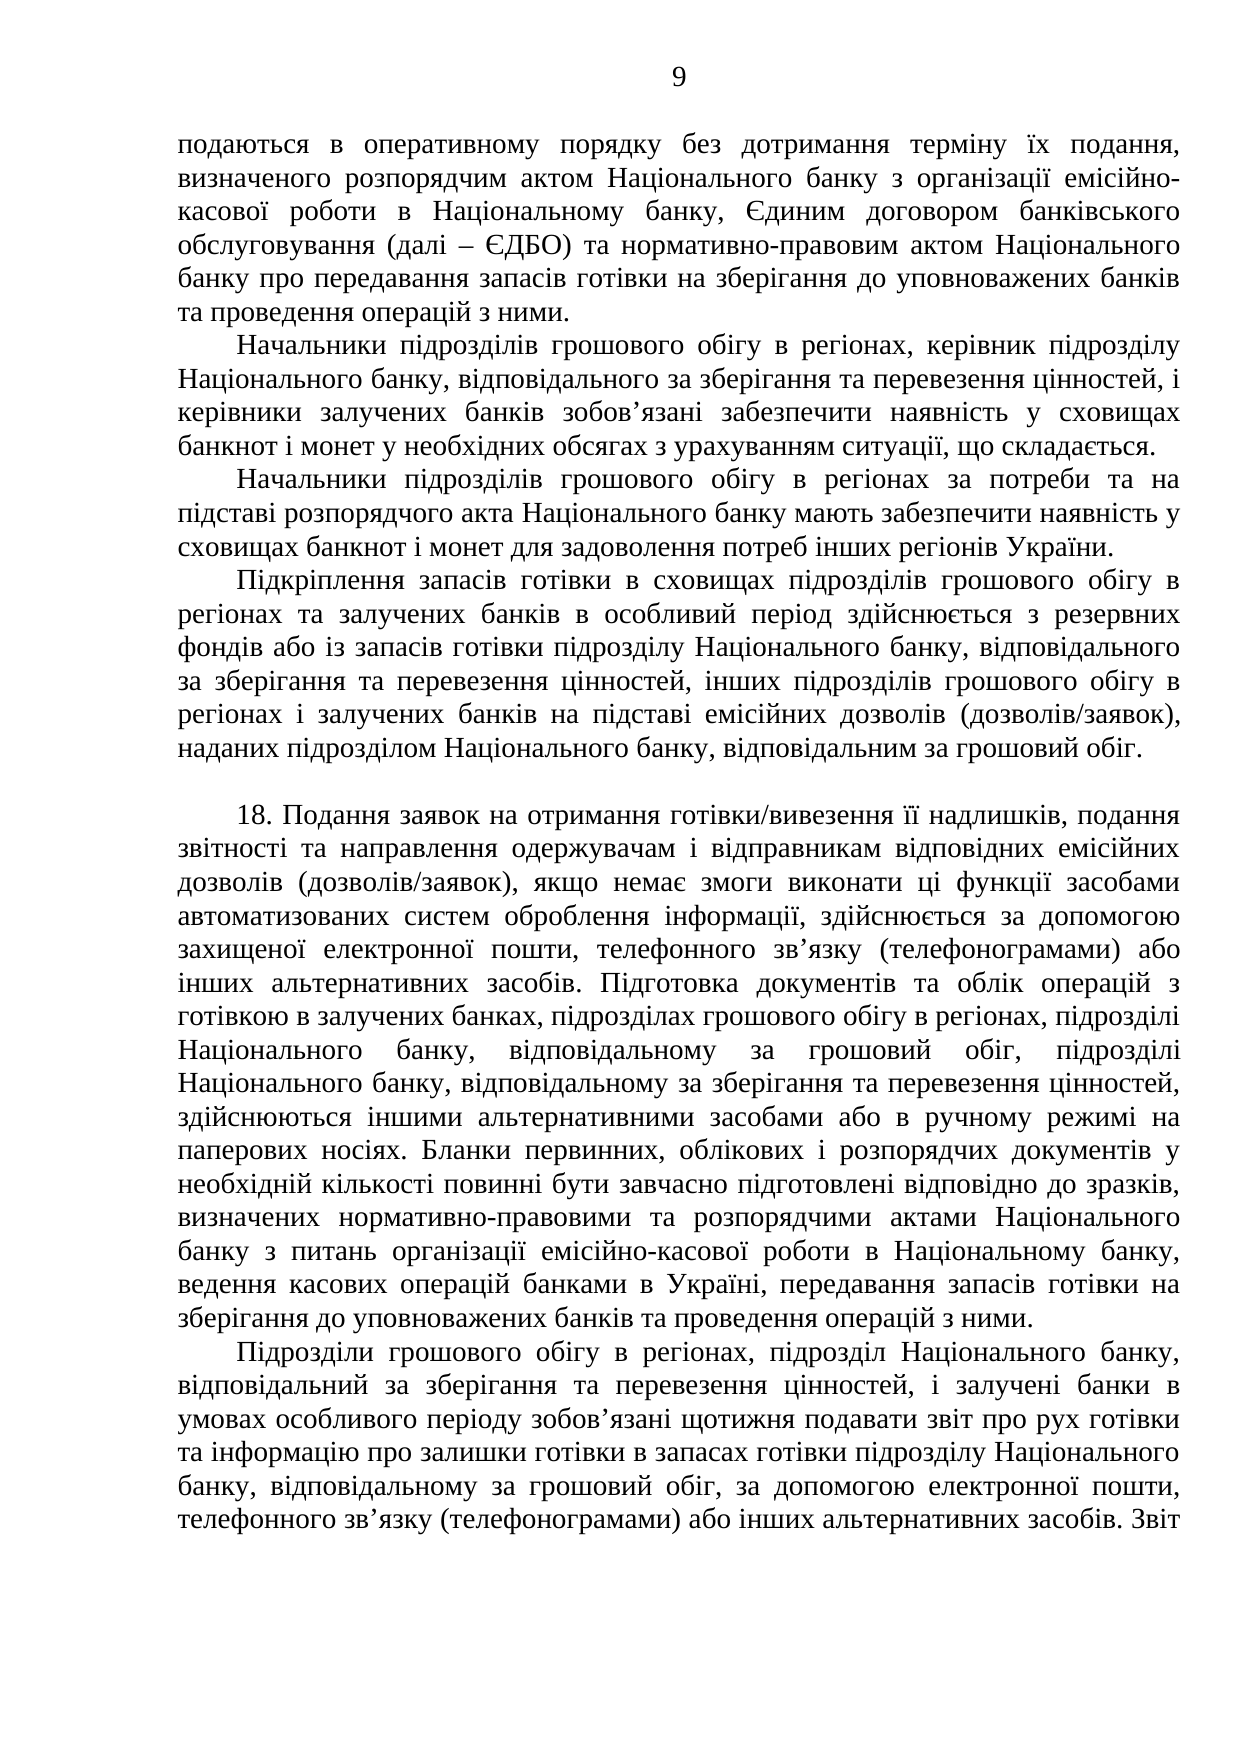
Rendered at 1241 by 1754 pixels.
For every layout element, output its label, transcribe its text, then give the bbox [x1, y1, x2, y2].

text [177, 126, 1181, 327]
text Підкріплення запасів готівки в сховищах підрозділів грошового обігу в регіонах та залучених банків в особливий період здійснюється з резервних фондів або із запасів готівки підрозділу Національного банку, відповідального за зберігання та перевезення цінностей, інших підрозділів грошового обігу в регіонах і залучених банків на підставі емісійних дозволів (дозволів/заявок), наданих підрозділом Національного банку, відповідальним за грошовий обіг. [177, 562, 1181, 763]
text Начальники підрозділів грошового обігу в регіонах, керівник підрозділу Національного банку, відповідального за зберігання та перевезення цінностей, і керівники залучених банків зобов’язані забезпечити наявність у сховищах банкнот і монет у необхідних обсягах з урахуванням ситуації, що складається. [177, 327, 1181, 462]
text Начальники підрозділів грошового обігу в регіонах за потреби та на підставі розпорядчого акта Національного банку мають забезпечити наявність у сховищах банкнот і монет для задоволення потреб інших регіонів України. [177, 462, 1181, 562]
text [177, 1334, 1181, 1535]
text 18. Подання заявок на отримання готівки/вивезення її надлишків, подання звітності та направлення одержувачам і відправникам відповідних емісійних дозволів (дозволів/заявок), якщо немає змоги виконати ці функції засобами автоматизованих систем оброблення інформації, здійснюється за допомогою захищеної електронної пошти, телефонного зв’язку (телефонограмами) або інших альтернативних засобів. Підготовка документів та облік операцій з готівкою в залучених банках, підрозділах грошового обігу в регіонах, підрозділі Національного банку, відповідальному за грошовий обіг, підрозділі Національного банку, відповідальному за зберігання та перевезення цінностей, здійснюються іншими альтернативними засобами або в ручному режимі на паперових носіях. Бланки первинних, облікових і розпорядчих документів у необхідній кількості повинні бути завчасно підготовлені відповідно до зразків, визначених нормативно-правовими та розпорядчими актами Національного банку з питань організації емісійно-касової роботи в Національному банку, ведення касових операцій банками в Україні, передавання запасів готівки на зберігання до уповноважених банків та проведення операцій з ними. [177, 797, 1181, 1334]
